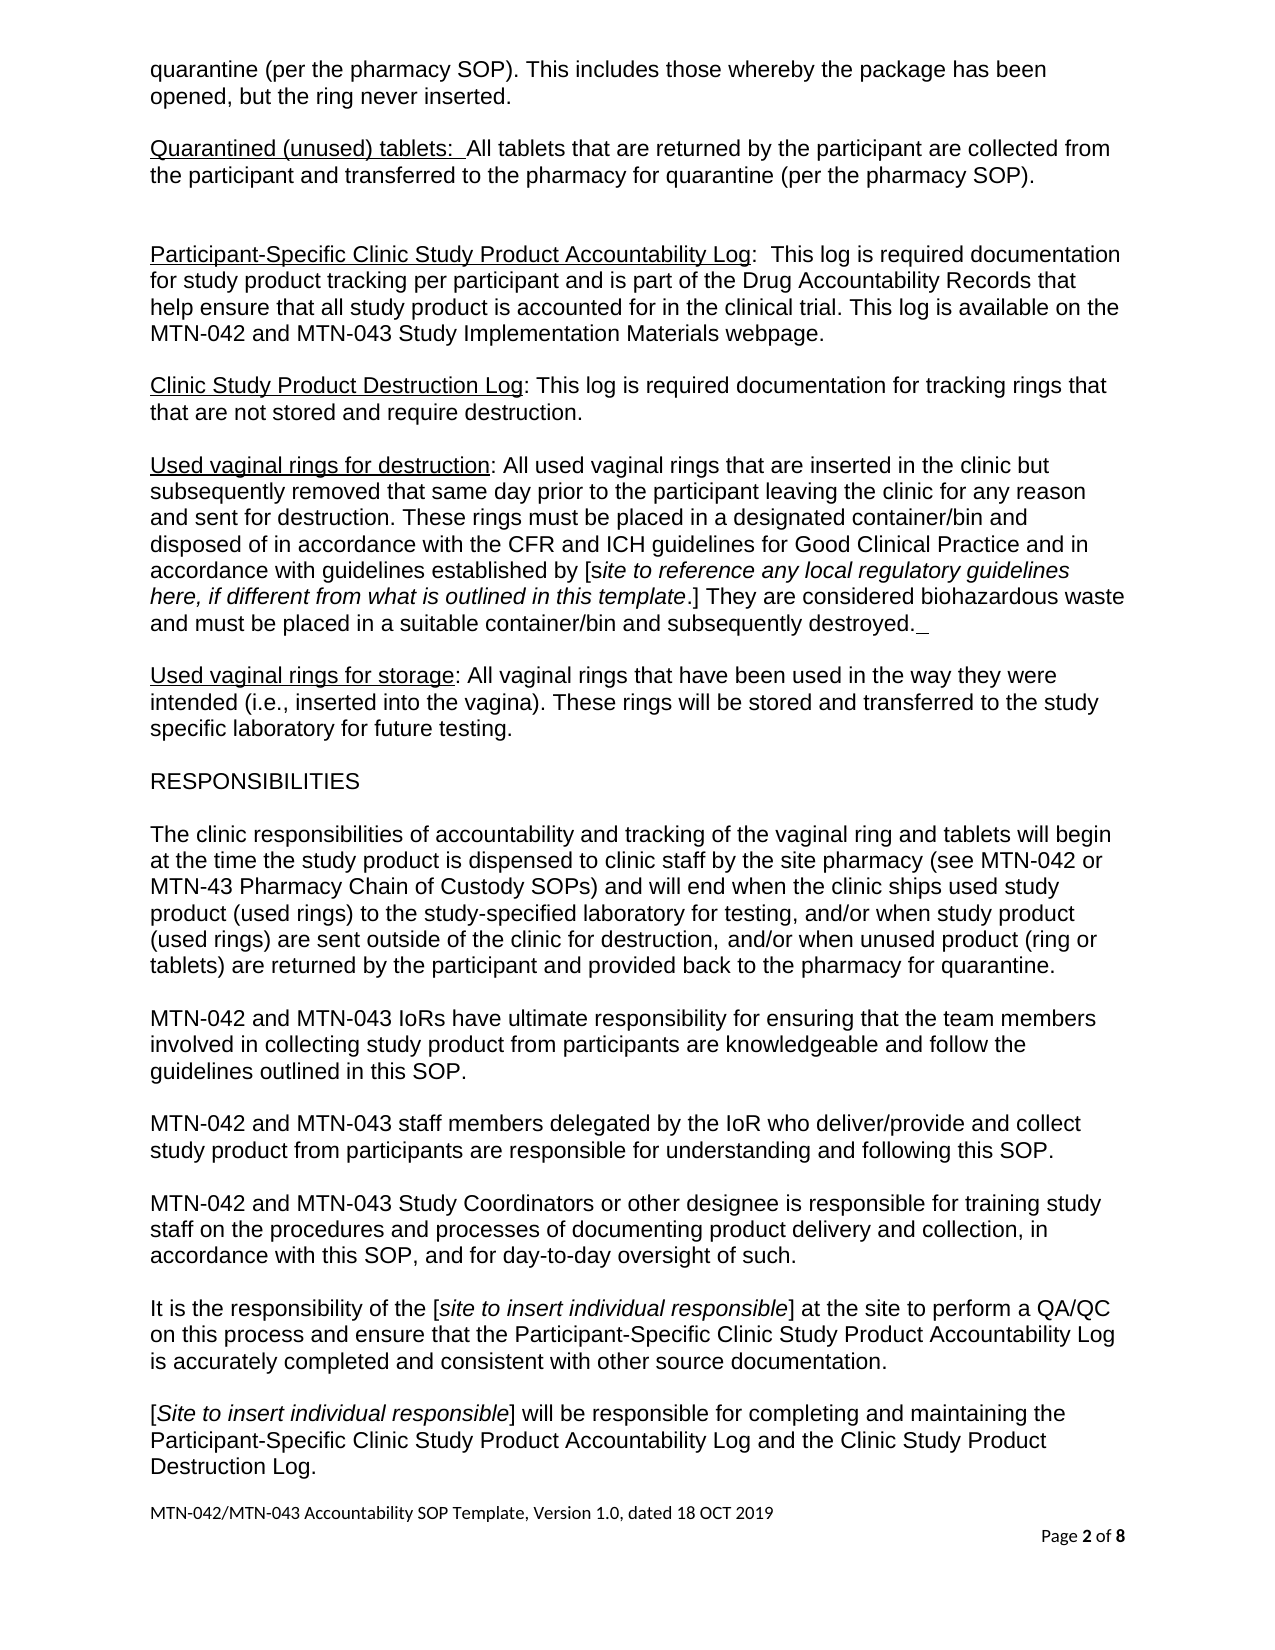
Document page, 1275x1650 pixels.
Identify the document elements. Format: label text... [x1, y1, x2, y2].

text Used vaginal rings for storage: All vaginal rings that have been used in the way they were intended (i.e., inserted into the vagina). These rings will be stored and transferred to the study specific laboratory for future testing. [150, 662, 1125, 741]
text RESPONSIBILITIES [150, 768, 1125, 794]
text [150, 56, 1125, 109]
subtitle The clinic responsibilities of accountability and tracking of the vaginal ring and tablets will begin at the time the study product is dispensed to clinic staff by the site pharmacy (see MTN-042 or MTN-43 Pharmacy Chain of Custody SOPs) and will end when the clinic ships used study product (used rings) to the study-specified laboratory for testing, and/or when study product (used rings) are sent outside of the clinic for destruction, and/or when unused product (ring or tablets) are returned by the participant and provided back to the pharmacy for quarantine. [150, 821, 1125, 979]
text MTN-042 and MTN-043 Study Coordinators or other designee is responsible for training study staff on the procedures and processes of documenting product delivery and collection, in accordance with this SOP, and for day-to-day oversight of such. [150, 1189, 1125, 1268]
text MTN-042 and MTN-043 IoRs have ultimate responsibility for ensuring that the team members involved in collecting study product from participants are knowledgeable and follow the guidelines outlined in this SOP. [150, 1005, 1125, 1084]
text It is the responsibility of the [site to insert individual responsible] at the site to perform a QA/QC on this process and ensure that the Participant-Specific Clinic Study Product Accountability Log is accurately completed and consistent with other source documentation. [150, 1295, 1125, 1374]
text Participant-Specific Clinic Study Product Accountability Log: This log is required documentation for study product tracking per participant and is part of the Drug Accountability Records that help ensure that all study product is accounted for in the clinical trial. This log is available on the MTN-042 and MTN-043 Study Implementation Materials webpage. [150, 241, 1125, 346]
text [Site to insert individual responsible] will be responsible for completing and maintaining the Participant-Specific Clinic Study Product Accountability Log and the Clinic Study Product Destruction Log. [150, 1400, 1125, 1479]
text MTN-042 and MTN-043 staff members delegated by the IoR who deliver/provide and collect study product from participants are responsible for understanding and following this SOP. [150, 1110, 1125, 1163]
text Clinic Study Product Destruction Log: This log is required documentation for tracking rings that that are not stored and require destruction. [150, 372, 1125, 425]
text Used vaginal rings for destruction: All used vaginal rings that are inserted in the clinic but subsequently removed that same day prior to the participant leaving the clinic for any reason and sent for destruction. These rings must be placed in a designated container/bin and disposed of in accordance with the CFR and ICH guidelines for Good Clinical Practice and in accordance with guidelines established by [site to reference any local regulatory guidelines here, if different from what is outlined in this template.] They are considered biohazardous waste and must be placed in a suitable container/bin and subsequently destroyed. [150, 452, 1125, 636]
text Quarantined (unused) tablets: All tablets that are returned by the participant are collected from the participant and transferred to the pharmacy for quarantine (per the pharmacy SOP). [150, 135, 1125, 188]
